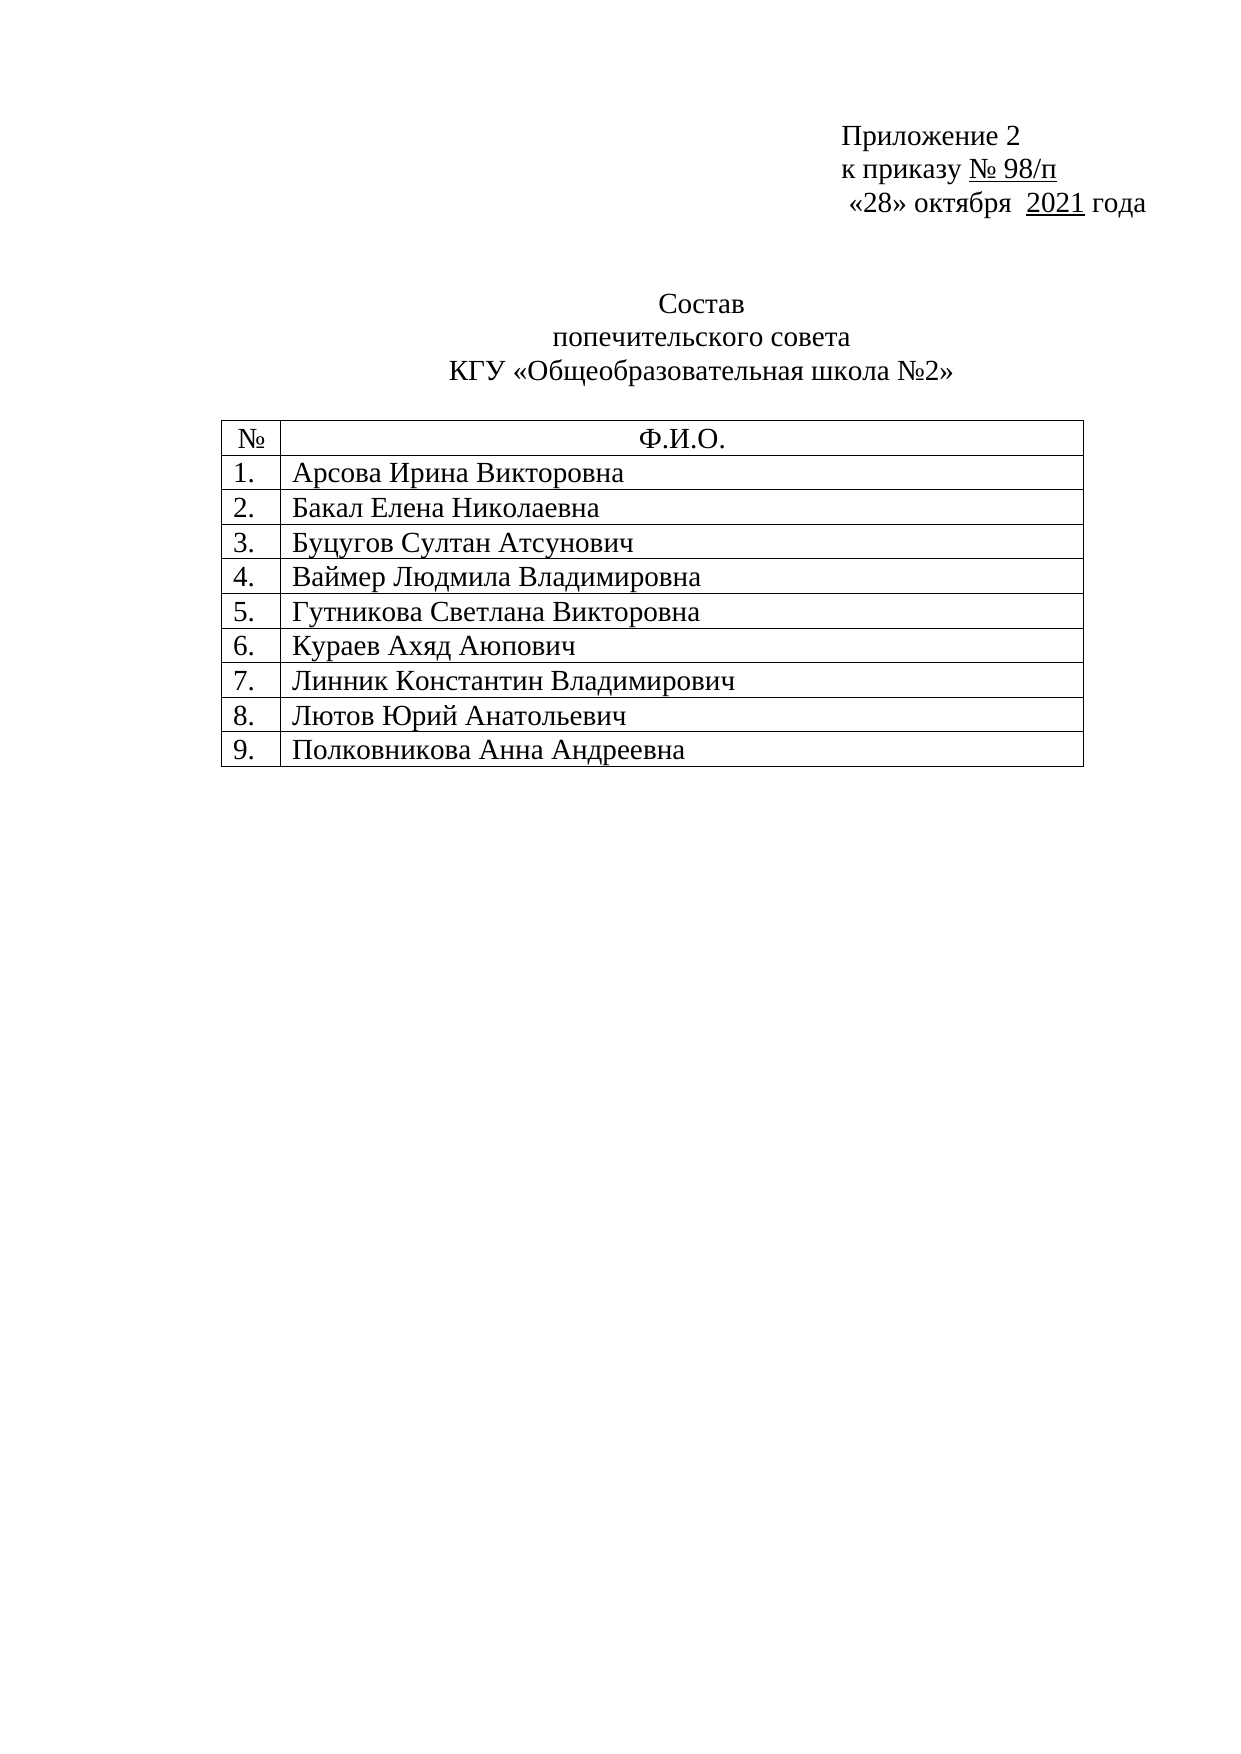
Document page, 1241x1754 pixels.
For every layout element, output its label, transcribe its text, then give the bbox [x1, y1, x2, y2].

table_cell [222, 732, 280, 766]
table_cell Бакал Елена Николаевна [281, 490, 1083, 524]
table_cell [222, 490, 280, 524]
table_cell [222, 629, 280, 662]
text Приложение 2 [841, 118, 1152, 152]
table_cell [222, 456, 280, 489]
table_cell [222, 663, 280, 697]
text КГУ «Общеобразовательная школа №2» [177, 353, 1152, 386]
table_cell Полковникова Анна Андреевна [281, 732, 1083, 766]
text «28» октября 2021 года [841, 185, 1152, 219]
text попечительского совета [177, 319, 1152, 353]
table_cell Кураев Ахяд Аюпович [281, 629, 1083, 662]
table_header № [222, 421, 280, 454]
table_cell Линник Константин Владимирович [281, 663, 1083, 697]
table_cell Гутникова Светлана Викторовна [281, 594, 1083, 627]
table_cell Лютов Юрий Анатольевич [281, 698, 1083, 731]
table_header Ф.И.О. [281, 421, 1083, 454]
table_cell Ваймер Людмила Владимировна [281, 559, 1083, 593]
table_cell [222, 559, 280, 593]
table_cell [222, 698, 280, 731]
table_cell Арсова Ирина Викторовна [281, 456, 1083, 489]
text Состав [177, 286, 1152, 319]
table_cell Буцугов Султан Атсунович [281, 525, 1083, 558]
table_cell [222, 594, 280, 627]
text к приказу № 98/п [841, 152, 1152, 185]
table_cell [222, 525, 280, 558]
